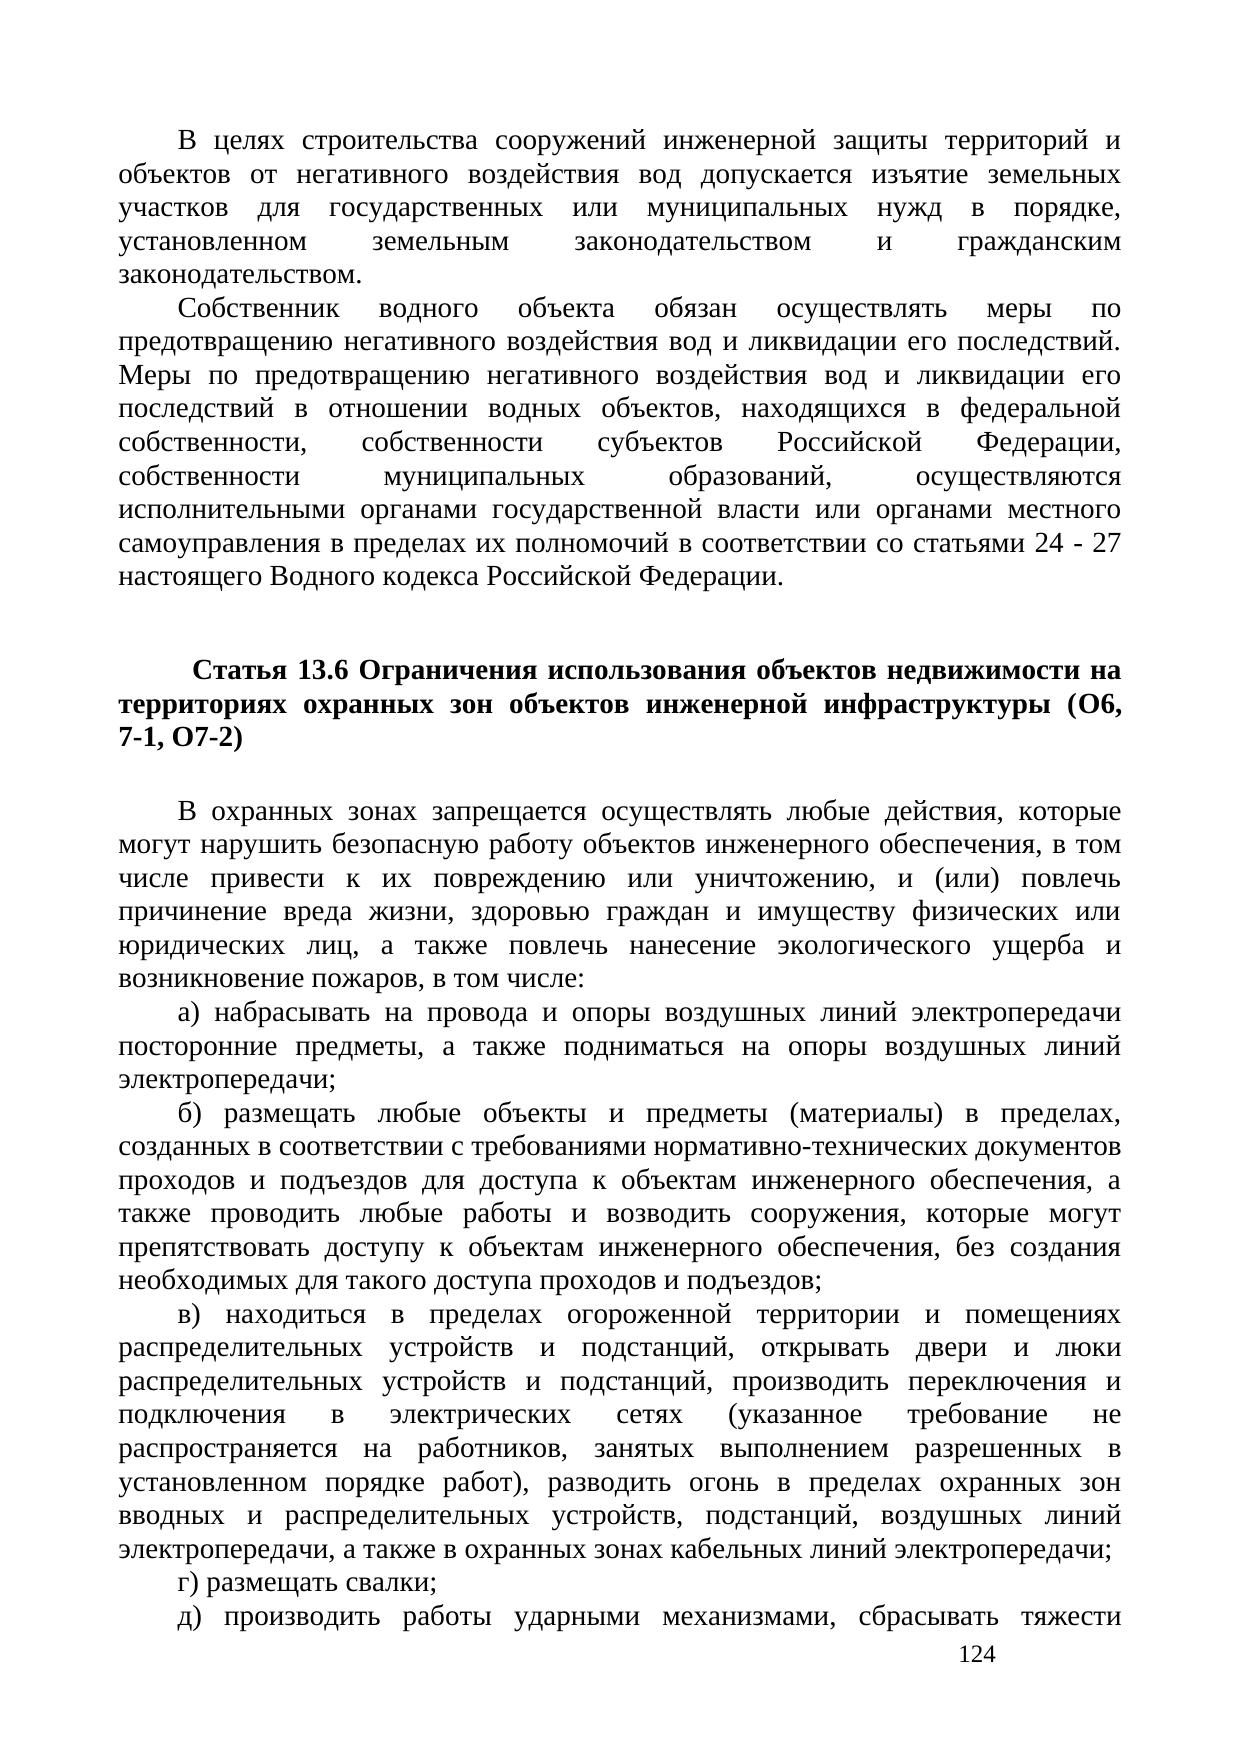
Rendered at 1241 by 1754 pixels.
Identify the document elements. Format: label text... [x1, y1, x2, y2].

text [118, 1598, 1122, 1631]
text б) размещать любые объекты и предметы (материалы) в пределах, созданных в соответствии с требованиями нормативно-технических документов проходов и подъездов для доступа к объектам инженерного обеспечения, а также проводить любые работы и возводить сооружения, которые могут препятствовать доступу к объектам инженерного обеспечения, без создания необходимых для такого доступа проходов и подъездов; [118, 1095, 1122, 1296]
text Статья 13.6 Ограничения использования объектов недвижимости на территориях охранных зон объектов инженерной инфраструктуры (О6, 7-1, О7-2) [118, 652, 1122, 753]
text Собственник водного объекта обязан осуществлять меры по предотвращению негативного воздействия вод и ликвидации его последствий. Меры по предотвращению негативного воздействия вод и ликвидации его последствий в отношении водных объектов, находящихся в федеральной собственности, собственности субъектов Российской Федерации, собственности муниципальных образований, осуществляются исполнительными органами государственной власти или органами местного самоуправления в пределах их полномочий в соответствии со статьями 24 - 27 настоящего Водного кодекса Российской Федерации. [118, 290, 1122, 592]
text а) набрасывать на провода и опоры воздушных линий электропередачи посторонние предметы, а также подниматься на опоры воздушных линий электропередачи; [118, 994, 1122, 1095]
text В охранных зонах запрещается осуществлять любые действия, которые могут нарушить безопасную работу объектов инженерного обеспечения, в том числе привести к их повреждению или уничтожению, и (или) повлечь причинение вреда жизни, здоровью граждан и имуществу физических или юридических лиц, а также повлечь нанесение экологического ущерба и возникновение пожаров, в том числе: [118, 793, 1122, 994]
text в) находиться в пределах огороженной территории и помещениях распределительных устройств и подстанций, открывать двери и люки распределительных устройств и подстанций, производить переключения и подключения в электрических сетях (указанное требование не распространяется на работников, занятых выполнением разрешенных в установленном порядке работ), разводить огонь в пределах охранных зон вводных и распределительных устройств, подстанций, воздушных линий электропередачи, а также в охранных зонах кабельных линий электропередачи; [118, 1296, 1122, 1564]
text В целях строительства сооружений инженерной защиты территорий и объектов от негативного воздействия вод допускается изъятие земельных участков для государственных или муниципальных нужд в порядке, установленном земельным законодательством и гражданским законодательством. [118, 122, 1122, 290]
text г) размещать свалки; [118, 1564, 1122, 1598]
